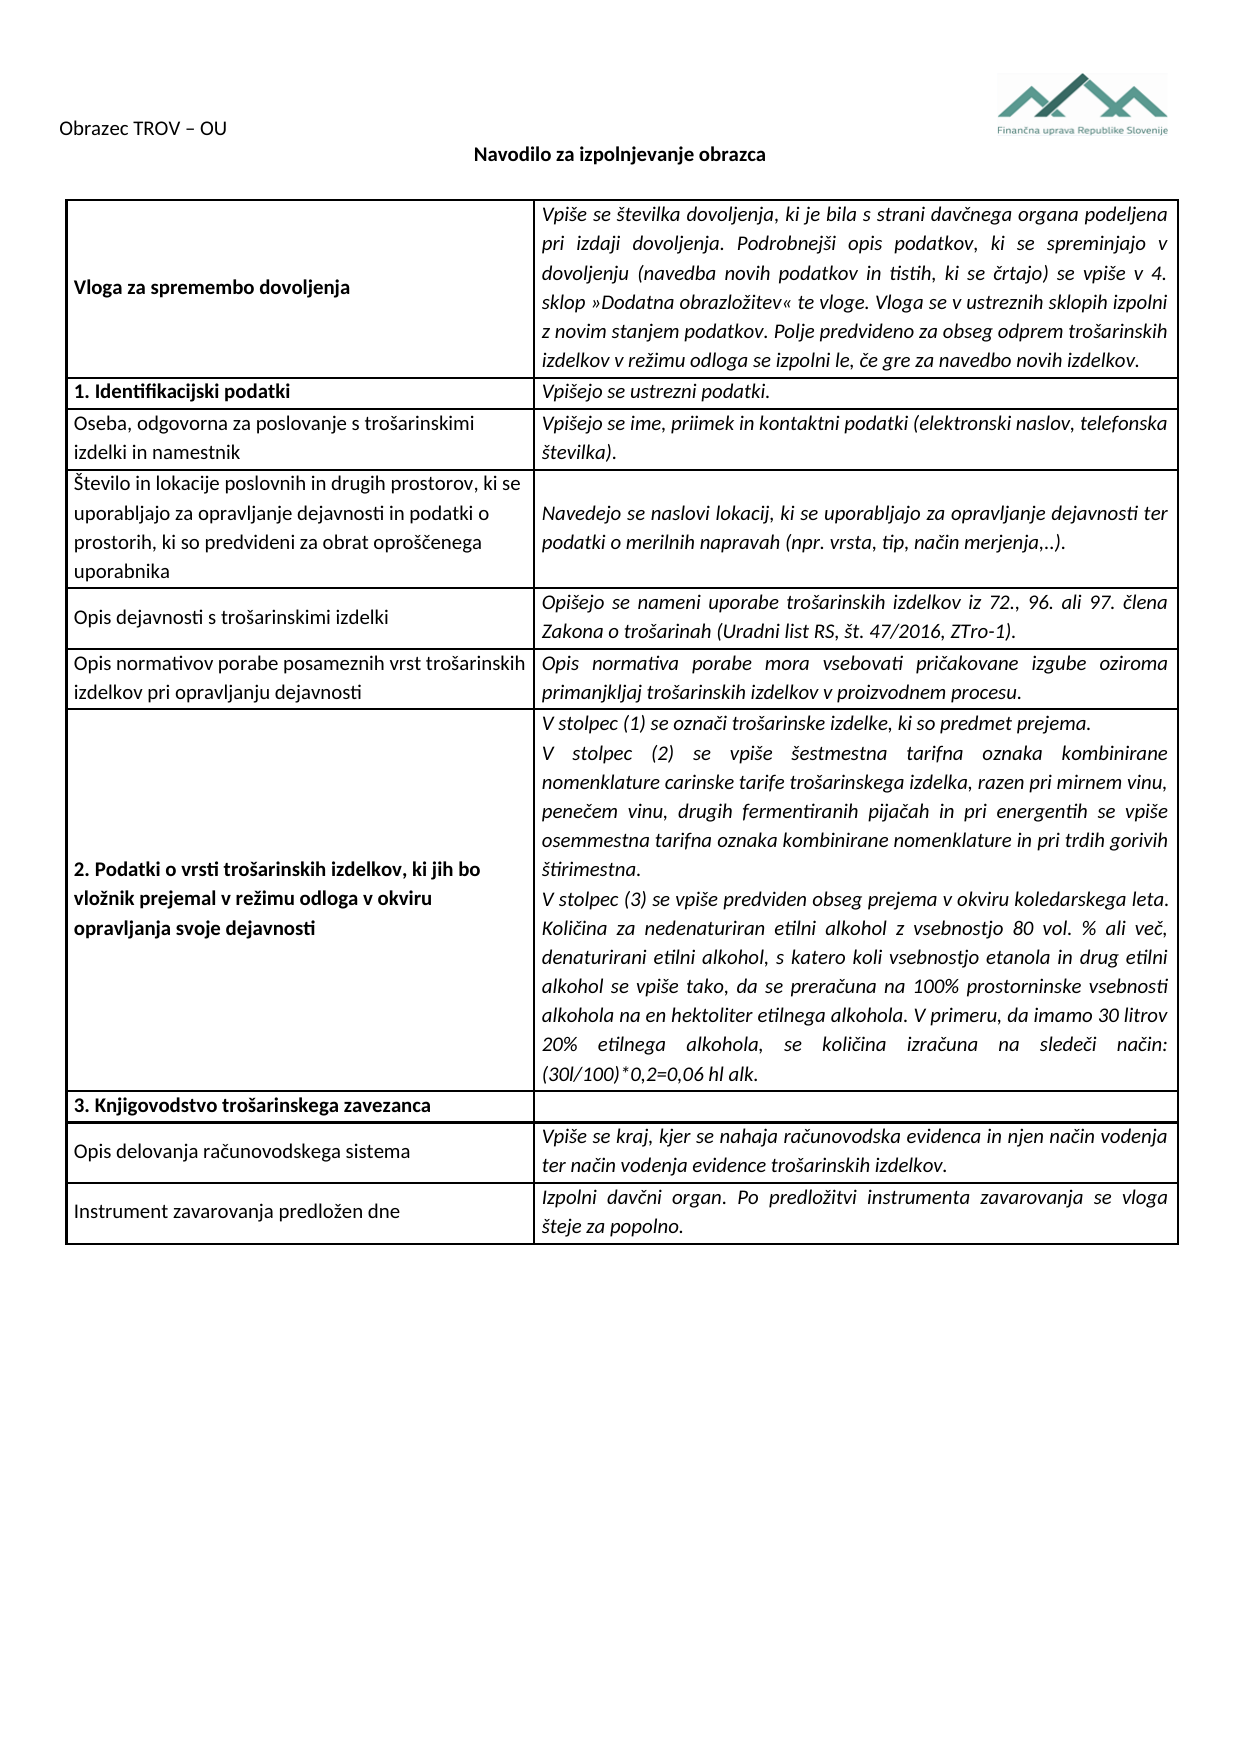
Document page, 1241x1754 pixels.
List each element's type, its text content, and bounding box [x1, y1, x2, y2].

table_cell Opis dejavnosti s trošarinskimi izdelki [68, 589, 533, 648]
table_cell Vpišejo se ime, priimek in kontaktni podatki (elektronski naslov, telefonska številka). [535, 410, 1177, 468]
table_cell Oseba, odgovorna za poslovanje s trošarinskimi izdelki in namestnik [68, 410, 533, 468]
table_cell Navedejo se naslovi lokacij, ki se uporabljajo za opravljanje dejavnosti ter podatki o merilnih napravah (npr. vrsta, tip, način merjenja,..). [535, 471, 1177, 587]
table_cell 2. Podatki o vrsti trošarinskih izdelkov, ki jih bo vložnik prejemal v režimu odloga v okviru opravljanja svoje dejavnosti [68, 710, 533, 1090]
table_cell Instrument zavarovanja predložen dne [68, 1184, 533, 1242]
table_cell Vpišejo se ustrezni podatki. [535, 379, 1177, 408]
table_header Vpiše se številka dovoljenja, ki je bila s strani davčnega organa podeljena pri izdaji dovoljenja. Podrobnejši opis podatkov, ki se spreminjajo v dovoljenju (navedba novih podatkov in tistih, ki se črtajo) se vpiše v 4. sklop »Dodatna obrazložitev« te vloge. Vloga se v ustreznih sklopih izpolni z novim stanjem podatkov. Polje predvideno za obseg odprem trošarinskih izdelkov v režimu odloga se izpolni le, če gre za navedbo novih izdelkov. [535, 201, 1177, 377]
table_cell Izpolni davčni organ. Po predložitvi instrumenta zavarovanja se vloga šteje za popolno. [535, 1184, 1177, 1242]
table_cell Opišejo se nameni uporabe trošarinskih izdelkov iz 72., 96. ali 97. člena Zakona o trošarinah (Uradni list RS, št. 47/2016, ZTro-1). [535, 589, 1177, 648]
table_cell V stolpec (1) se označi trošarinske izdelke, ki so predmet prejema. V stolpec (2) se vpiše šestmestna tarifna oznaka kombinirane nomenklature carinske tarife trošarinskega izdelka, razen pri mirnem vinu, penečem vinu, drugih fermentiranih pijačah in pri energentih se vpiše osemmestna tarifna oznaka kombinirane nomenklature in pri trdih gorivih štirimestna. V stolpec (3) se vpiše predviden obseg prejema v okviru koledarskega leta. Količina za nedenaturiran etilni alkohol z vsebnostjo 80 vol. % ali več, denaturirani etilni alkohol, s katero koli vsebnostjo etanola in drug etilni alkohol se vpiše tako, da se preračuna na 100% prostorninske vsebnosti alkohola na en hektoliter etilnega alkohola. V primeru, da imamo 30 litrov 20% etilnega alkohola, se količina izračuna na sledeči način: (30l/100)*0,2=0,06 hl alk. [535, 710, 1177, 1090]
table_cell 3. Knjigovodstvo trošarinskega zavezanca [68, 1092, 533, 1121]
table_cell Opis normativa porabe mora vsebovati pričakovane izgube oziroma primanjkljaj trošarinskih izdelkov v proizvodnem procesu. [535, 650, 1177, 708]
table_cell Opis delovanja računovodskega sistema [68, 1124, 533, 1182]
table_cell [535, 1092, 1177, 1121]
table_cell Vpiše se kraj, kjer se nahaja računovodska evidenca in njen način vodenja ter način vodenja evidence trošarinskih izdelkov. [535, 1124, 1177, 1182]
table_cell Število in lokacije poslovnih in drugih prostorov, ki se uporabljajo za opravljanje dejavnosti in podatki o prostorih, ki so predvideni za obrat oproščenega uporabnika [68, 471, 533, 587]
text Navodilo za izpolnjevanje obrazca [59, 141, 1181, 166]
picture [997, 73, 1168, 136]
table_cell 1. Identifikacijski podatki [68, 379, 533, 408]
table_cell Opis normativov porabe posameznih vrst trošarinskih izdelkov pri opravljanju dejavnosti [68, 650, 533, 708]
table_header Vloga za spremembo dovoljenja [68, 201, 533, 377]
